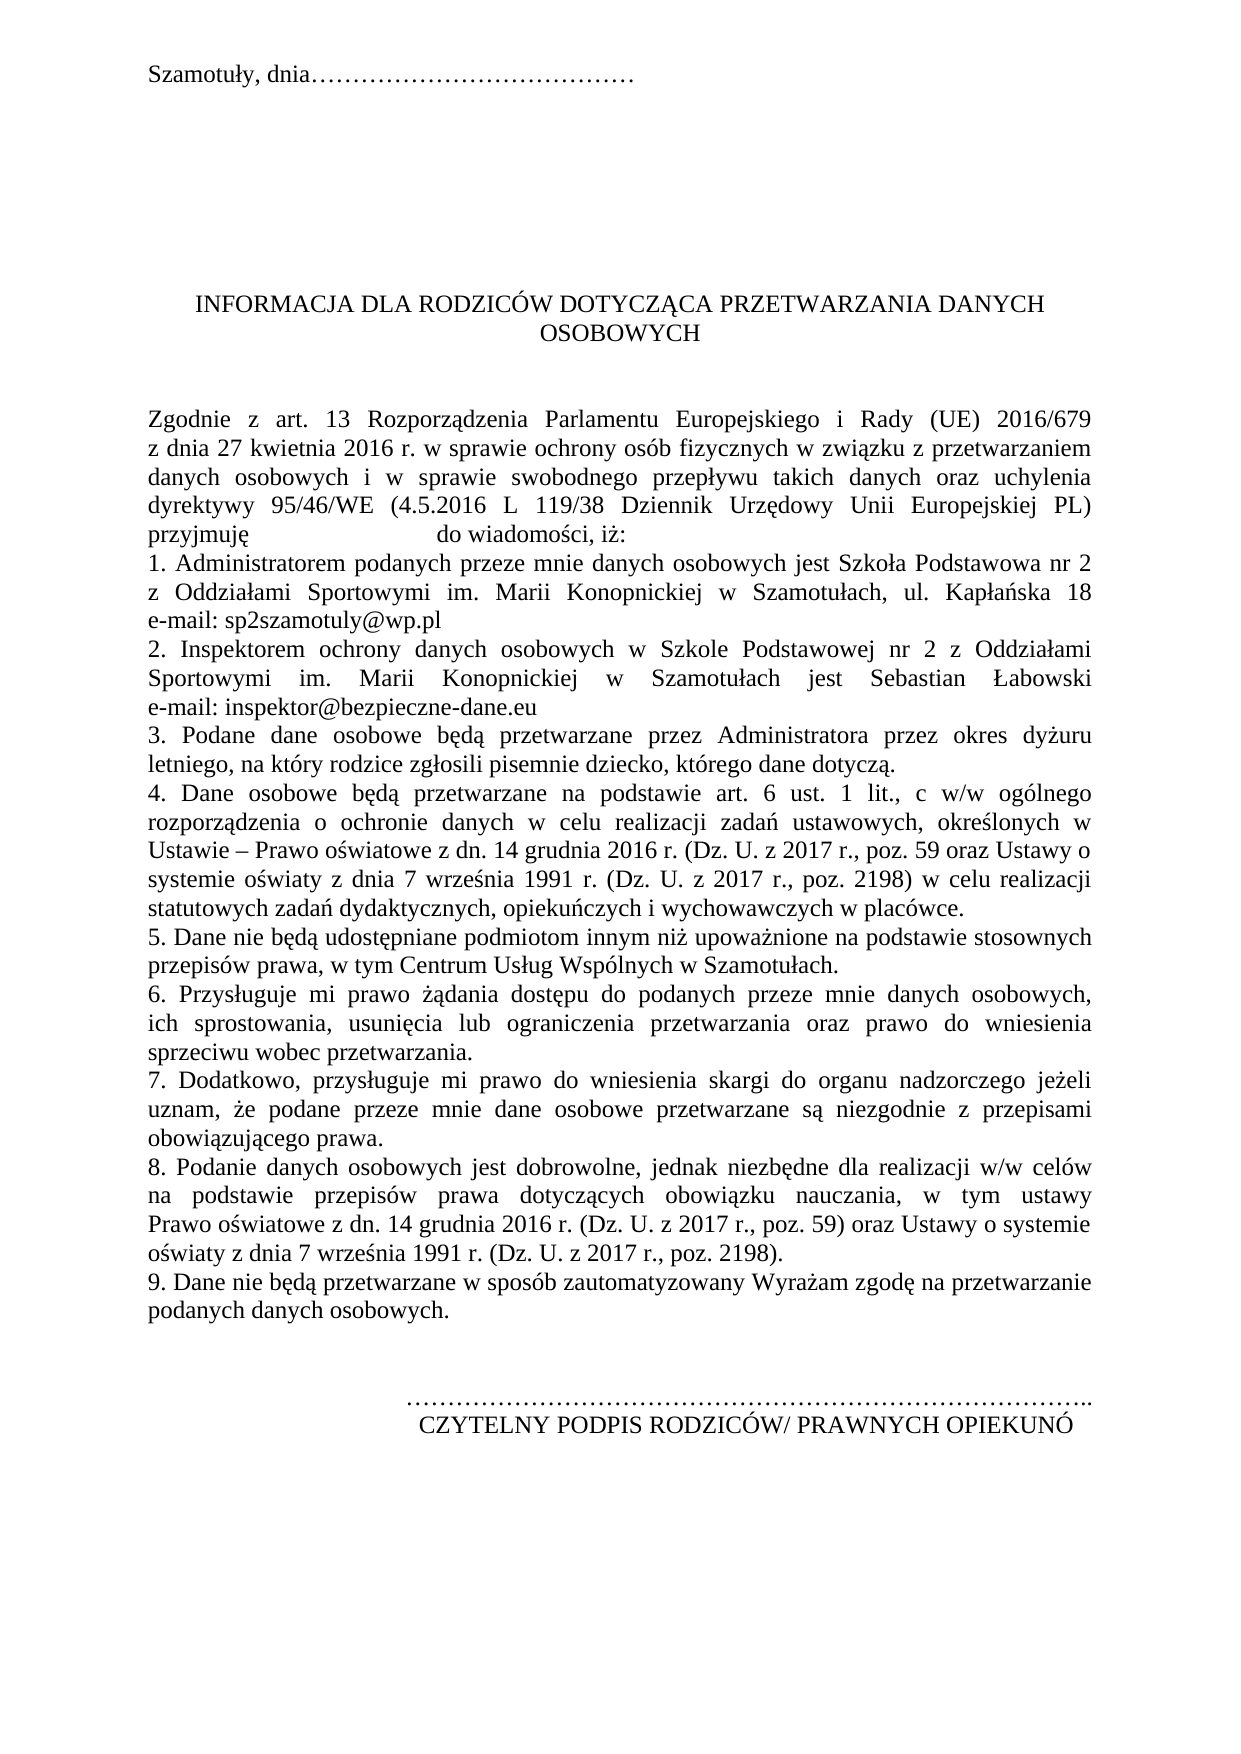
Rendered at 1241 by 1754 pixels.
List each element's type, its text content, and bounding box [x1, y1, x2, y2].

text 8. Podanie danych osobowych jest dobrowolne, jednak niezbędne dla realizacji w/w celów na podstawie przepisów prawa dotyczących obowiązku nauczania, w tym ustawy Prawo oświatowe z dn. 14 grudnia 2016 r. (Dz. U. z 2017 r., poz. 59) oraz Ustawy o systemie oświaty z dnia 7 września 1991 r. (Dz. U. z 2017 r., poz. 2198). [148, 1152, 1093, 1267]
text 9. Dane nie będą przetwarzane w sposób zautomatyzowany Wyrażam zgodę na przetwarzanie podanych danych osobowych. [148, 1267, 1093, 1324]
text 6. Przysługuje mi prawo żądania dostępu do podanych przeze mnie danych osobowych, ich sprostowania, usunięcia lub ograniczenia przetwarzania oraz prawo do wniesienia sprzeciwu wobec przetwarzania. [148, 979, 1093, 1065]
text 7. Dodatkowo, przysługuje mi prawo do wniesienia skargi do organu nadzorczego jeżeli uznam, że podane przeze mnie dane osobowe przetwarzane są niezgodnie z przepisami obowiązującego prawa. [148, 1065, 1093, 1152]
text Zgodnie z art. 13 Rozporządzenia Parlamentu Europejskiego i Rady (UE) 2016/679 z dnia 27 kwietnia 2016 r. w sprawie ochrony osób fizycznych w związku z przetwarzaniem danych osobowych i w sprawie swobodnego przepływu takich danych oraz uchylenia dyrektywy 95/46/WE (4.5.2016 L 119/38 Dziennik Urzędowy Unii Europejskiej PL) przyjmuję do wiadomości, iż: [148, 404, 1093, 548]
text CZYTELNY PODPIS RODZICÓW/ PRAWNYCH OPIEKUNÓ [295, 1410, 1093, 1439]
text 2. Inspektorem ochrony danych osobowych w Szkole Podstawowej nr 2 z Oddziałami Sportowymi im. Marii Konopnickiej w Szamotułach jest Sebastian Łabowski e-mail: inspektor@bezpieczne-dane.eu [148, 634, 1093, 720]
text Szamotuły, dnia………………………………… [148, 59, 1093, 88]
text 3. Podane dane osobowe będą przetwarzane przez Administratora przez okres dyżuru letniego, na który rodzice zgłosili pisemnie dziecko, którego dane dotyczą. [148, 720, 1093, 778]
text 4. Dane osobowe będą przetwarzane na podstawie art. 6 ust. 1 lit., c w/w ogólnego rozporządzenia o ochronie danych w celu realizacji zadań ustawowych, określonych w Ustawie – Prawo oświatowe z dn. 14 grudnia 2016 r. (Dz. U. z 2017 r., poz. 59 oraz Ustawy o systemie oświaty z dnia 7 września 1991 r. (Dz. U. z 2017 r., poz. 2198) w celu realizacji statutowych zadań dydaktycznych, opiekuńczych i wychowawczych w placówce. [148, 778, 1093, 922]
text ……………………………………………………………………….. [148, 1382, 1093, 1410]
text 5. Dane nie będą udostępniane podmiotom innym niż upoważnione na podstawie stosownych przepisów prawa, w tym Centrum Usług Wspólnych w Szamotułach. [148, 922, 1093, 979]
text INFORMACJA DLA RODZICÓW DOTYCZĄCA PRZETWARZANIA DANYCH OSOBOWYCH [148, 289, 1093, 347]
text 1. Administratorem podanych przeze mnie danych osobowych jest Szkoła Podstawowa nr 2 z Oddziałami Sportowymi im. Marii Konopnickiej w Szamotułach, ul. Kapłańska 18 e-mail: sp2szamotuly@wp.pl [148, 548, 1093, 634]
